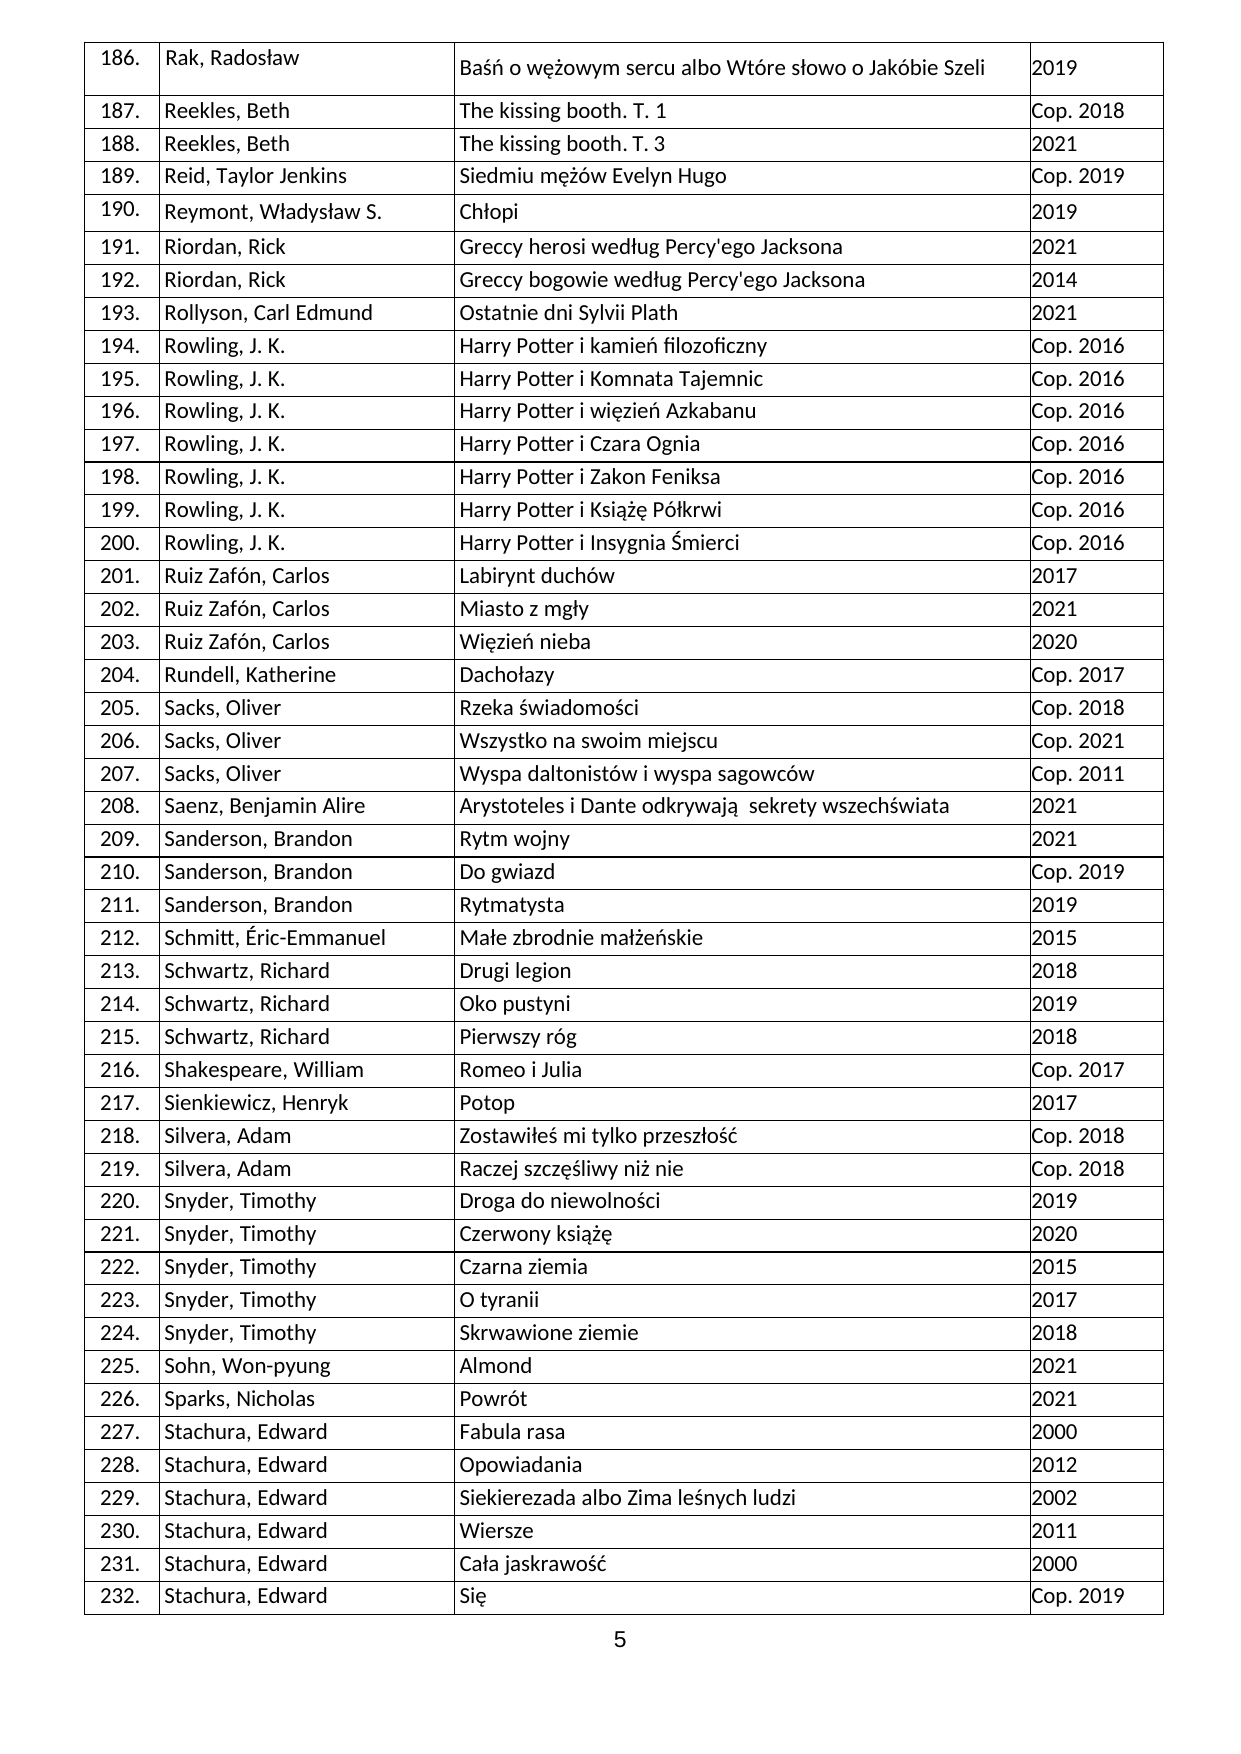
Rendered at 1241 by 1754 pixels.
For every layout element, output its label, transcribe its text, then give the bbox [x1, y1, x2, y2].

table_cell [85, 1483, 159, 1515]
table_cell 2017 [1031, 1285, 1163, 1317]
table_cell Czerwony książę [455, 1220, 1030, 1251]
table_cell Chłopi [455, 195, 1030, 231]
table_cell Harry Potter i Zakon Feniksa [455, 463, 1030, 494]
table_cell The kissing booth. T. 1 [455, 96, 1030, 128]
table_cell Romeo i Julia [455, 1055, 1030, 1087]
table_cell Cop. 2019 [1031, 1582, 1163, 1613]
table_cell Almond [455, 1351, 1030, 1383]
table_cell 2018 [1031, 956, 1163, 988]
table_cell Drugi legion [455, 956, 1030, 988]
table_cell 2021 [1031, 792, 1163, 823]
table_cell Cop. 2016 [1031, 463, 1163, 494]
table_cell Snyder, Timothy [160, 1187, 454, 1218]
table_cell Ruiz Zafón, Carlos [160, 594, 454, 626]
table_cell Reekles, Beth [160, 129, 454, 161]
table_cell 2000 [1031, 1417, 1163, 1449]
table_cell [85, 1318, 159, 1350]
table_cell 2015 [1031, 923, 1163, 955]
table_cell Stachura, Edward [160, 1516, 454, 1548]
table_cell Zostawiłeś mi tylko przeszłość [455, 1121, 1030, 1153]
table_cell Snyder, Timothy [160, 1285, 454, 1317]
table_cell 2021 [1031, 298, 1163, 330]
table_cell Harry Potter i Insygnia Śmierci [455, 528, 1030, 560]
table_cell Rowling, J. K. [160, 331, 454, 363]
table_cell Raczej szczęśliwy niż nie [455, 1154, 1030, 1186]
table_cell Stachura, Edward [160, 1582, 454, 1613]
table_cell 2021 [1031, 1351, 1163, 1383]
table_cell [85, 1582, 159, 1613]
table_cell Schwartz, Richard [160, 1022, 454, 1054]
table_cell Cop. 2018 [1031, 1121, 1163, 1153]
table_cell Reid, Taylor Jenkins [160, 162, 454, 193]
table_cell Fabula rasa [455, 1417, 1030, 1449]
table_cell 2002 [1031, 1483, 1163, 1515]
table_cell Stachura, Edward [160, 1450, 454, 1482]
table_cell 2020 [1031, 627, 1163, 659]
table_cell [85, 1187, 159, 1218]
table_cell [85, 430, 159, 461]
table_cell Czarna ziemia [455, 1253, 1030, 1284]
table_cell O tyranii [455, 1285, 1030, 1317]
table_cell Rzeka świadomości [455, 693, 1030, 725]
table_cell 2019 [1031, 989, 1163, 1021]
table_cell [85, 397, 159, 428]
table_cell Snyder, Timothy [160, 1220, 454, 1251]
table_cell Potop [455, 1088, 1030, 1120]
table_cell Ruiz Zafón, Carlos [160, 627, 454, 659]
table_cell Cop. 2019 [1031, 858, 1163, 889]
table_cell [85, 792, 159, 823]
table_cell Harry Potter i Czara Ognia [455, 430, 1030, 461]
table_cell [85, 364, 159, 396]
table_cell Reymont, Władysław S. [160, 195, 454, 231]
table_cell Cop. 2016 [1031, 364, 1163, 396]
table_cell Cop. 2017 [1031, 660, 1163, 692]
table_cell [85, 759, 159, 791]
table_cell [85, 890, 159, 922]
table_cell Sacks, Oliver [160, 759, 454, 791]
table_cell Cop. 2019 [1031, 162, 1163, 193]
table_cell The kissing booth. T. 3 [455, 129, 1030, 161]
table_cell [85, 1351, 159, 1383]
table_cell Rowling, J. K. [160, 397, 454, 428]
table_cell [85, 660, 159, 692]
table_cell 2017 [1031, 561, 1163, 593]
table_cell Cop. 2011 [1031, 759, 1163, 791]
table_cell [85, 1417, 159, 1449]
table_cell Wszystko na swoim miejscu [455, 726, 1030, 758]
table_cell Sparks, Nicholas [160, 1384, 454, 1416]
table_cell Sacks, Oliver [160, 726, 454, 758]
table_cell Do gwiazd [455, 858, 1030, 889]
table_cell Baśń o wężowym sercu albo Wtóre słowo o Jakóbie Szeli [455, 43, 1030, 95]
table_cell 2000 [1031, 1549, 1163, 1581]
table_cell [85, 1285, 159, 1317]
table_cell Rowling, J. K. [160, 463, 454, 494]
table_cell 2021 [1031, 232, 1163, 264]
table_cell [85, 989, 159, 1021]
table_cell Harry Potter i Książę Półkrwi [455, 495, 1030, 527]
table_cell Sacks, Oliver [160, 693, 454, 725]
table_cell Sanderson, Brandon [160, 858, 454, 889]
table_cell Skrwawione ziemie [455, 1318, 1030, 1350]
table_cell Stachura, Edward [160, 1417, 454, 1449]
table_cell [85, 463, 159, 494]
table_cell 2021 [1031, 129, 1163, 161]
table_cell Oko pustyni [455, 989, 1030, 1021]
table_cell 2018 [1031, 1318, 1163, 1350]
table_cell [85, 1253, 159, 1284]
table_cell [85, 1549, 159, 1581]
table_cell 2017 [1031, 1088, 1163, 1120]
table_cell [85, 1384, 159, 1416]
table_cell [85, 232, 159, 264]
table_cell Cop. 2017 [1031, 1055, 1163, 1087]
table_cell Rak, Radosław [160, 43, 454, 95]
table_cell 2011 [1031, 1516, 1163, 1548]
table_cell [85, 331, 159, 363]
table_cell Harry Potter i Komnata Tajemnic [455, 364, 1030, 396]
table_cell [85, 1154, 159, 1186]
table_cell Droga do niewolności [455, 1187, 1030, 1218]
table_cell [85, 96, 159, 128]
table_cell Cop. 2018 [1031, 96, 1163, 128]
table_cell [85, 594, 159, 626]
table_cell Wiersze [455, 1516, 1030, 1548]
table_cell 2019 [1031, 43, 1163, 95]
table_cell [85, 1220, 159, 1251]
table_cell Cop. 2016 [1031, 331, 1163, 363]
table_cell 2019 [1031, 890, 1163, 922]
table_cell [85, 1450, 159, 1482]
table_cell 2021 [1031, 594, 1163, 626]
table_cell Cop. 2018 [1031, 1154, 1163, 1186]
table_cell [85, 298, 159, 330]
table_cell Siekierezada albo Zima leśnych ludzi [455, 1483, 1030, 1515]
table_cell [85, 162, 159, 193]
table_cell Rowling, J. K. [160, 528, 454, 560]
table_cell [85, 1088, 159, 1120]
table_cell [85, 129, 159, 161]
table_cell [85, 693, 159, 725]
table_cell Rytm wojny [455, 825, 1030, 856]
table_cell Sanderson, Brandon [160, 825, 454, 856]
table_cell 2021 [1031, 1384, 1163, 1416]
table_cell Silvera, Adam [160, 1121, 454, 1153]
table_cell [85, 1022, 159, 1054]
table_cell Sanderson, Brandon [160, 890, 454, 922]
table_cell Cop. 2018 [1031, 693, 1163, 725]
table_cell Rowling, J. K. [160, 364, 454, 396]
table_cell Cop. 2016 [1031, 495, 1163, 527]
table_cell Dachołazy [455, 660, 1030, 692]
table_cell 2020 [1031, 1220, 1163, 1251]
table_cell Arystoteles i Dante odkrywają sekrety wszechświata [455, 792, 1030, 823]
table_cell Ruiz Zafón, Carlos [160, 561, 454, 593]
table_cell [85, 43, 159, 95]
table_cell Reekles, Beth [160, 96, 454, 128]
table_cell [85, 1055, 159, 1087]
table_cell [85, 1121, 159, 1153]
table_cell Siedmiu mężów Evelyn Hugo [455, 162, 1030, 193]
table_cell Miasto z mgły [455, 594, 1030, 626]
table_cell Cop. 2021 [1031, 726, 1163, 758]
table_cell Małe zbrodnie małżeńskie [455, 923, 1030, 955]
table_cell Schwartz, Richard [160, 989, 454, 1021]
table_cell Cop. 2016 [1031, 397, 1163, 428]
table_cell Cop. 2016 [1031, 528, 1163, 560]
table_cell Rollyson, Carl Edmund [160, 298, 454, 330]
table_cell [85, 265, 159, 297]
table_cell Ostatnie dni Sylvii Plath [455, 298, 1030, 330]
table_cell Wyspa daltonistów i wyspa sagowców [455, 759, 1030, 791]
table_cell [85, 956, 159, 988]
table_cell Stachura, Edward [160, 1483, 454, 1515]
table_cell Opowiadania [455, 1450, 1030, 1482]
table_cell [85, 627, 159, 659]
table_cell Rundell, Katherine [160, 660, 454, 692]
table_cell Saenz, Benjamin Alire [160, 792, 454, 823]
table_cell Riordan, Rick [160, 265, 454, 297]
table_cell Greccy herosi według Percy'ego Jacksona [455, 232, 1030, 264]
table_cell 2019 [1031, 1187, 1163, 1218]
table_cell 2019 [1031, 195, 1163, 231]
table_cell Więzień nieba [455, 627, 1030, 659]
table_cell [85, 858, 159, 889]
table_cell 2018 [1031, 1022, 1163, 1054]
table_cell [85, 495, 159, 527]
table_cell Powrót [455, 1384, 1030, 1416]
table_cell 2014 [1031, 265, 1163, 297]
table_cell Snyder, Timothy [160, 1253, 454, 1284]
table_cell [85, 825, 159, 856]
table_cell [85, 923, 159, 955]
table_cell Stachura, Edward [160, 1549, 454, 1581]
table_cell Snyder, Timothy [160, 1318, 454, 1350]
table_cell [85, 726, 159, 758]
table_cell [85, 528, 159, 560]
table_cell Rytmatysta [455, 890, 1030, 922]
table_cell Pierwszy róg [455, 1022, 1030, 1054]
table_cell Sienkiewicz, Henryk [160, 1088, 454, 1120]
table_cell Harry Potter i kamień filozoficzny [455, 331, 1030, 363]
table_cell [85, 195, 159, 231]
table_cell Shakespeare, William [160, 1055, 454, 1087]
table_cell 2012 [1031, 1450, 1163, 1482]
table_cell Riordan, Rick [160, 232, 454, 264]
table_cell Rowling, J. K. [160, 495, 454, 527]
table_cell Sohn, Won-pyung [160, 1351, 454, 1383]
table_cell Cała jaskrawość [455, 1549, 1030, 1581]
table_cell [85, 561, 159, 593]
table_cell Labirynt duchów [455, 561, 1030, 593]
table_cell Silvera, Adam [160, 1154, 454, 1186]
table_cell Schwartz, Richard [160, 956, 454, 988]
table_cell 2015 [1031, 1253, 1163, 1284]
table_cell Harry Potter i więzień Azkabanu [455, 397, 1030, 428]
table_cell Cop. 2016 [1031, 430, 1163, 461]
table_cell 2021 [1031, 825, 1163, 856]
table_cell Rowling, J. K. [160, 430, 454, 461]
table_cell Greccy bogowie według Percy'ego Jacksona [455, 265, 1030, 297]
table_cell Się [455, 1582, 1030, 1613]
table_cell Schmitt, Éric-Emmanuel [160, 923, 454, 955]
table_cell [85, 1516, 159, 1548]
